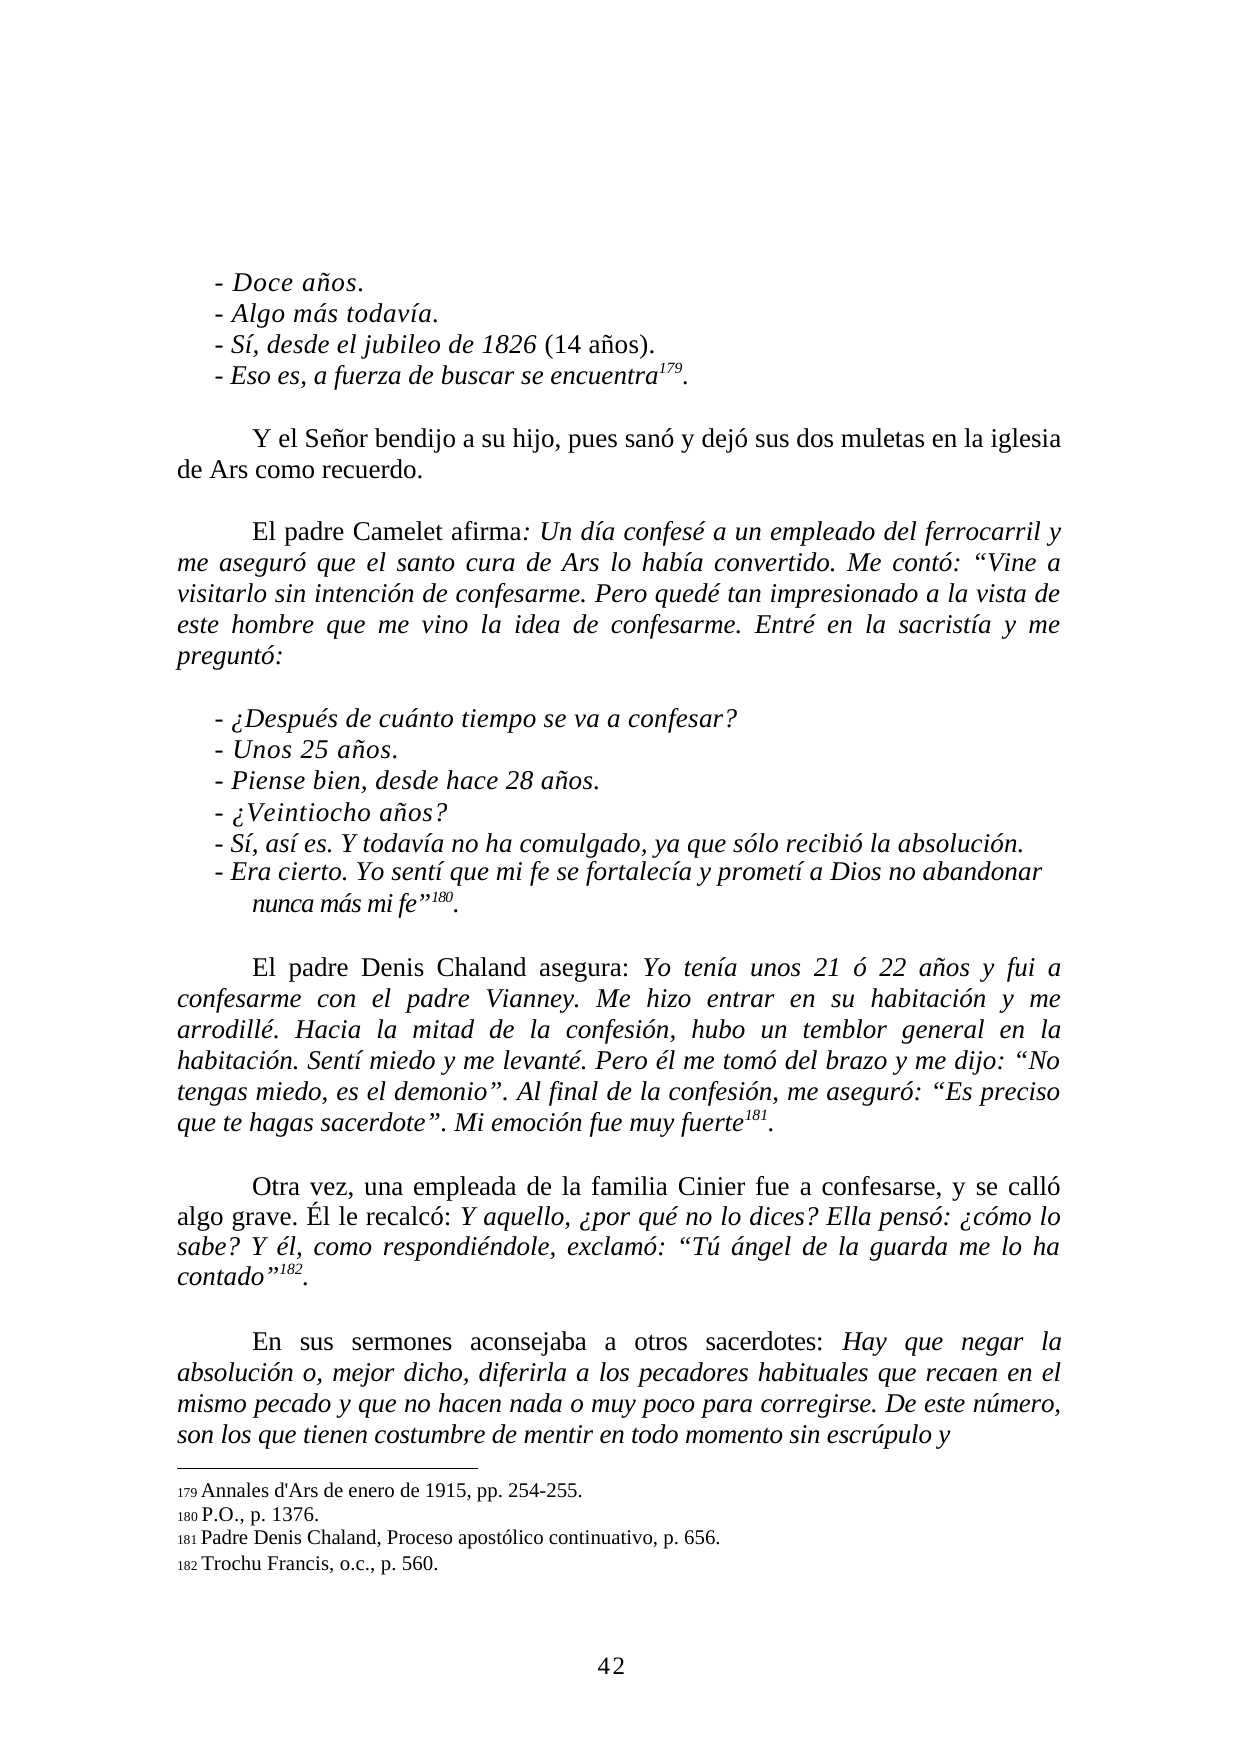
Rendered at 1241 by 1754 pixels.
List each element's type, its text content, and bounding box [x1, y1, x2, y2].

text Y el Señor bendijo a su hijo, pues sanó y dejó sus dos muletas en la iglesia de Ars como recuerdo. [177, 422, 1062, 484]
text - Eso es, a fuerza de buscar se encuentra179. [214, 360, 1069, 390]
text En sus sermones aconsejaba a otros sacerdotes: Hay que negar la absolución o, mejor dicho, diferirla a los pecadores habituales que recaen en el mismo pecado y que no hacen nada o muy poco para corregirse. De este número, son los que tienen costumbre de mentir en todo momento sin escrúpulo y [177, 1325, 1062, 1449]
text - Unos 25 años. [214, 734, 1069, 765]
text 181 Padre Denis Chaland, Proceso apostólico continuativo, p. 656. [177, 1526, 1069, 1549]
text El padre Camelet afirma: Un día confesé a un empleado del ferrocarril y me aseguró que el santo cura de Ars lo había convertido. Me contó: “Vine a visitarlo sin intención de confesarme. Pero quedé tan impresionado a la vista de este hombre que me vino la idea de confesarme. Entré en la sacristía y me preguntó: [177, 516, 1062, 671]
text 180 P.O., p. 1376. [177, 1502, 1069, 1526]
text - ¿Después de cuánto tiempo se va a confesar? [214, 703, 1069, 734]
text - Doce años. [214, 267, 1069, 298]
text - Sí, desde el jubileo de 1826 (14 años). [214, 329, 1069, 360]
text - ¿Veintiocho años? [214, 796, 1069, 827]
text - Sí, así es. Y todavía no ha comulgado, ya que sólo recibió la absolución. [214, 827, 1069, 858]
text nunca más mi fe”180. [252, 887, 1069, 919]
text - Era cierto. Yo sentí que mi fe se fortalecía y prometí a Dios no abandonar [214, 858, 1069, 887]
text - Algo más todavía. [214, 298, 1069, 329]
text 182 Trochu Francis, o.c., p. 560. [177, 1549, 1069, 1576]
text Otra vez, una empleada de la familia Cinier fue a confesarse, y se calló algo grave. Él le recalcó: Y aquello, ¿por qué no lo dices? Ella pensó: ¿cómo lo sabe? Y él, como respondiéndole, exclamó: “Tú ángel de la guarda me lo ha contado”182. [177, 1171, 1062, 1291]
text 179 Annales d'Ars de enero de 1915, pp. 254-255. [177, 1480, 1069, 1502]
text - Piense bien, desde hace 28 años. [214, 765, 1069, 796]
text El padre Denis Chaland asegura: Yo tenía unos 21 ó 22 años y fui a confesarme con el padre Vianney. Me hizo entrar en su habitación y me arrodillé. Hacia la mitad de la confesión, hubo un temblor general en la habitación. Sentí miedo y me levanté. Pero él me tomó del brazo y me dijo: “No tengas miedo, es el demonio”. Al final de la confesión, me aseguró: “Es preciso que te hagas sacerdote”. Mi emoción fue muy fuerte181. [177, 952, 1062, 1138]
